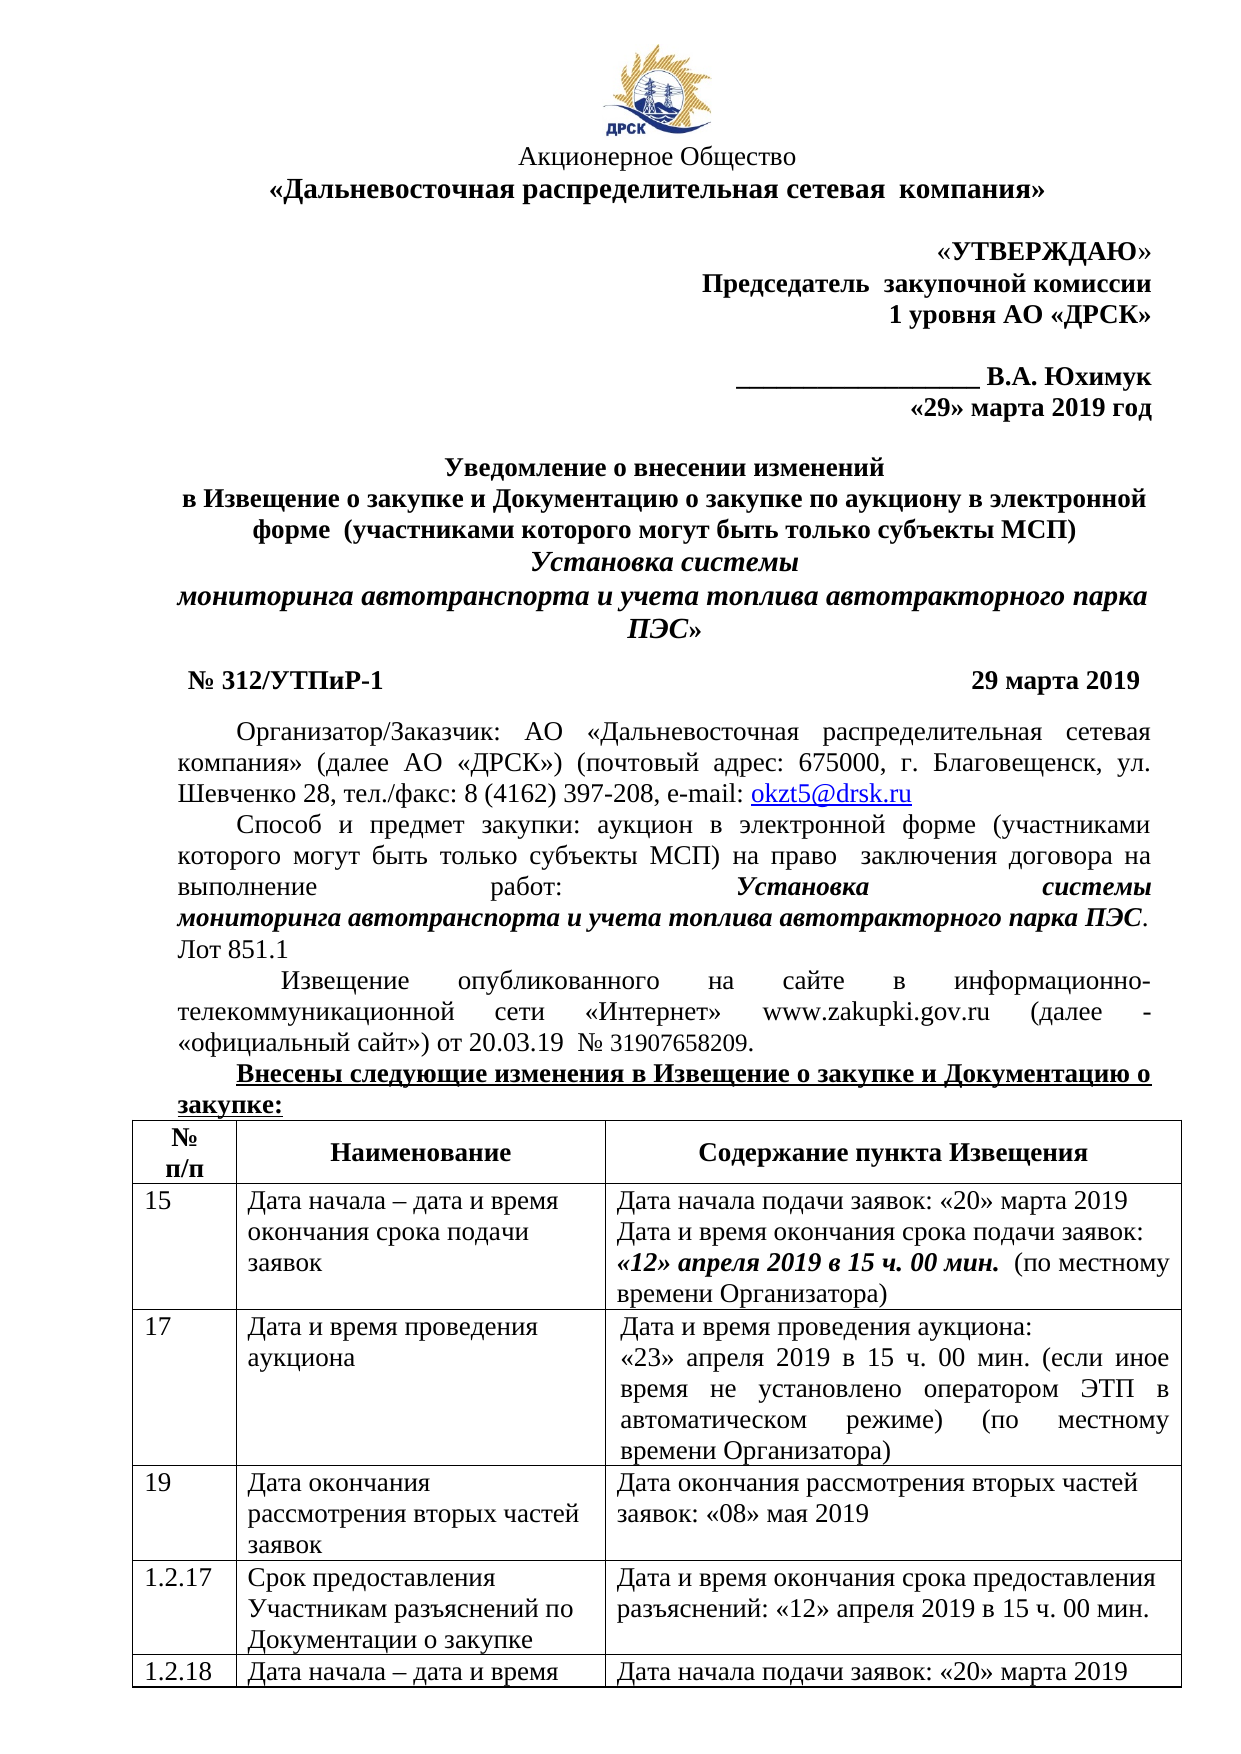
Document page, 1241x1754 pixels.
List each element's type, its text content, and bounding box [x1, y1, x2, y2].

text __________________ В.А. Юхимук [634, 360, 1152, 391]
table_cell Дата окончания рассмотрения вторых частей заявок: «08» мая 2019 [606, 1466, 1181, 1560]
text Извещение опубликованного на сайте в информационно-телекоммуникационной сети «Интернет» www.zakupki.gov.ru (далее - «официальный сайт») от 20.03.19 № 31907658209. [177, 964, 1152, 1057]
text Организатор/Заказчик: АО «Дальневосточная распределительная сетевая компания» (далее АО «ДРСК») (почтовый адрес: 675000, г. Благовещенск, ул. Шевченко 28, тел./факс: 8 (4162) 397-208, e-mail: okzt5@drsk.ru [177, 715, 1152, 808]
table_cell Дата окончания рассмотрения вторых частей заявок [237, 1466, 605, 1560]
text Способ и предмет закупки: аукцион в электронной форме (участниками которого могут быть только субъекты МСП) на право заключения договора на выполнение работ: Установка системы мониторинга автотранспорта и учета топлива автотракторного парка ПЭС. Лот 851.1 [177, 808, 1152, 964]
table_cell 17 [133, 1310, 236, 1465]
text 1 уровня АО «ДРСК» [634, 298, 1152, 329]
table_cell Дата и время проведения аукциона [237, 1310, 605, 1465]
table_cell Дата начала – дата и время окончания срока подачи заявок [237, 1184, 605, 1308]
text Внесены следующие изменения в Извещение о закупке и Документацию о закупке: [177, 1057, 1152, 1119]
table_cell 1.2.18 [133, 1655, 236, 1686]
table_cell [606, 1655, 1181, 1686]
list № 312/УТПиР-1 29 марта 2019 [177, 664, 1152, 696]
table_cell 19 [133, 1466, 236, 1560]
list в Извещение о закупке и Документацию о закупке по аукциону в электронной форме (участниками которого могут быть только субъекты МСП) [177, 482, 1152, 544]
table_header № п/п [133, 1121, 236, 1183]
text «Дальневосточная распределительная сетевая компания» [177, 171, 1137, 204]
table_cell 15 [133, 1184, 236, 1308]
list Установка системы мониторинга автотранспорта и учета топлива автотракторного парка ПЭС» [177, 544, 1152, 645]
table_header Наименование [237, 1121, 605, 1183]
text «29» марта 2019 год [634, 391, 1152, 422]
subtitle Акционерное Общество [177, 140, 1137, 171]
text Председатель закупочной комиссии [634, 267, 1152, 298]
table_cell 1.2.17 [133, 1561, 236, 1654]
text «УТВЕРЖДАЮ» [663, 233, 1152, 267]
table_cell Срок предоставления Участникам разъяснений по Документации о закупке [237, 1561, 605, 1654]
picture [602, 44, 712, 140]
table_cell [237, 1655, 605, 1686]
table_cell Дата и время окончания срока предоставления разъяснений: «12» апреля 2019 в 15 ч. 00 мин. [606, 1561, 1181, 1654]
list Уведомление о внесении изменений [177, 451, 1152, 482]
table_header Содержание пункта Извещения [606, 1121, 1181, 1183]
